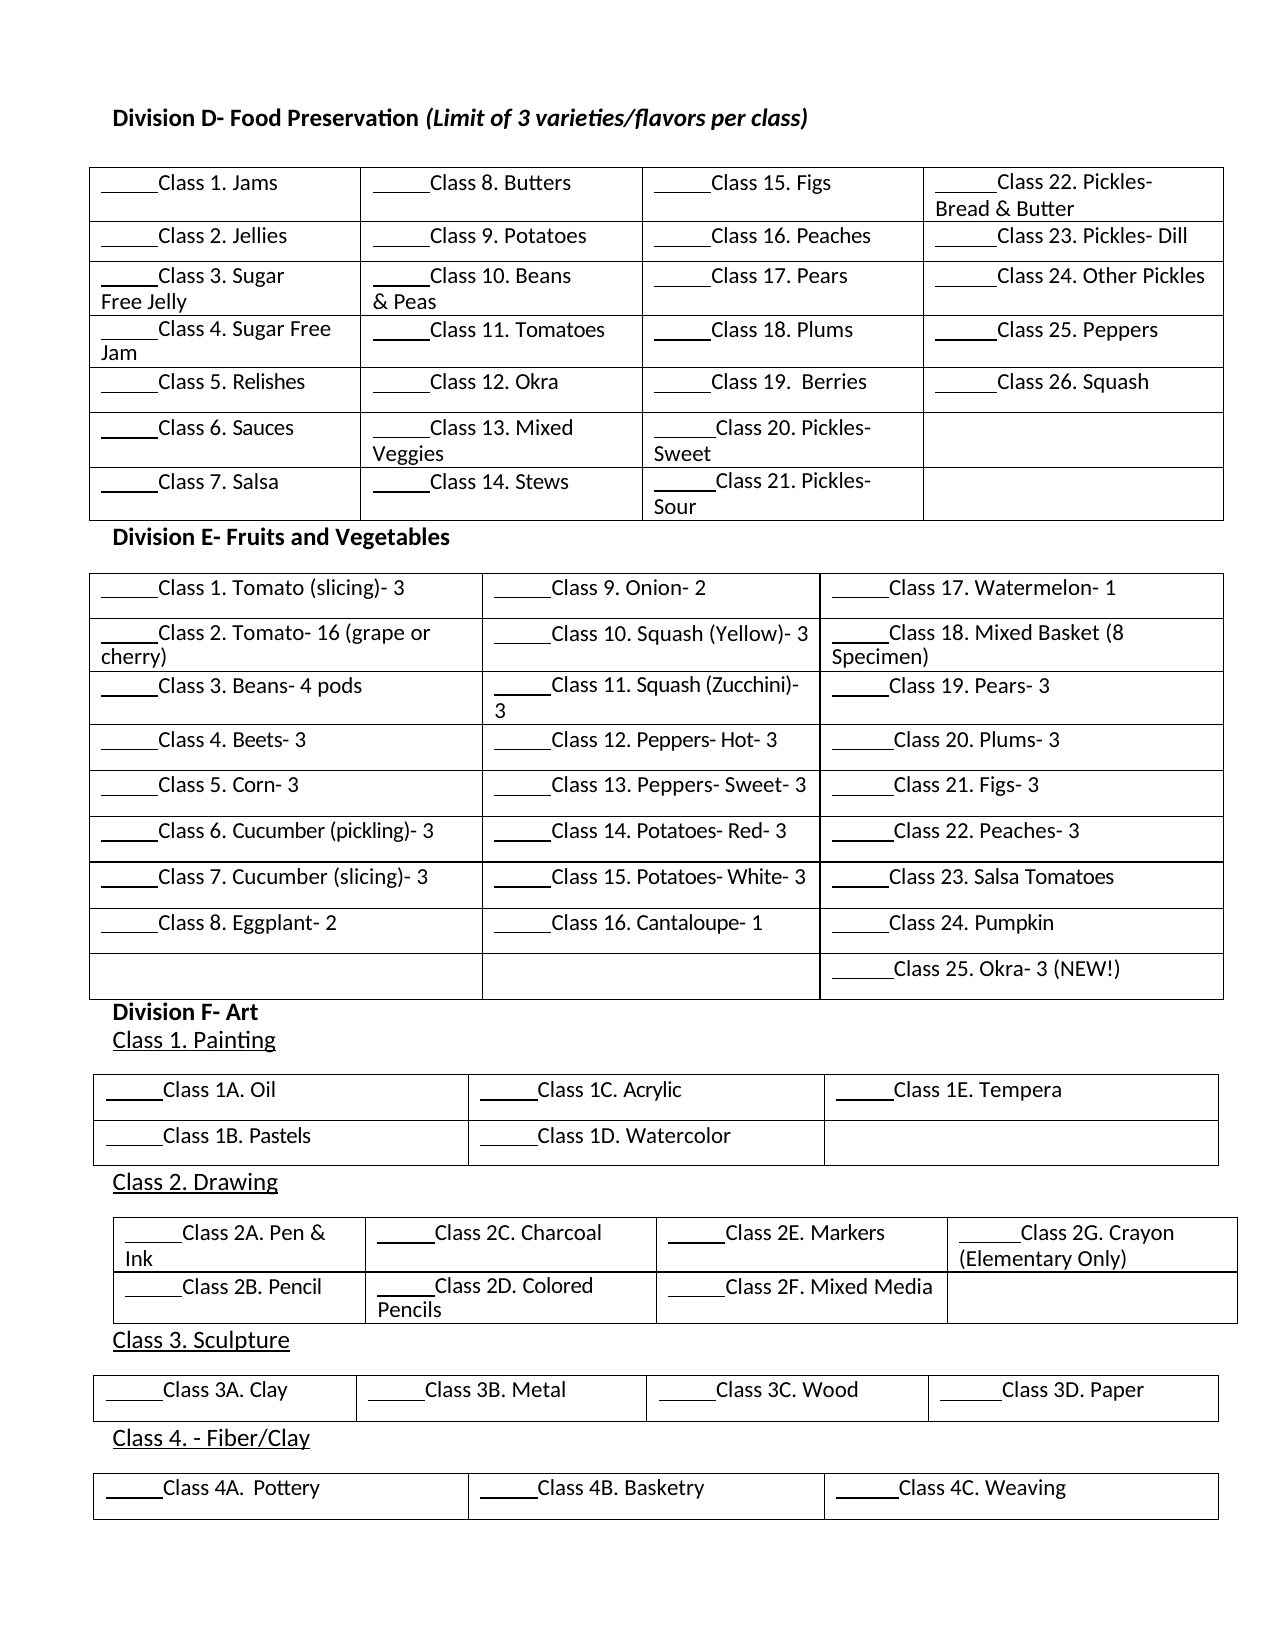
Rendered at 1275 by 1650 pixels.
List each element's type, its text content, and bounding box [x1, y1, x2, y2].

table_header Class 1C. Acrylic [469, 1075, 824, 1120]
table_cell Class 8. Eggplant- 2 [90, 909, 482, 953]
table_header Class 1. Tomato (slicing)- 3 [90, 574, 482, 618]
text Division E- Fruits and Vegetables [112, 521, 1250, 552]
table_cell Class 23. Pickles- Dill [924, 222, 1223, 261]
table_cell Class 10. Beans & Peas [361, 262, 642, 315]
table_cell Class 24. Other Pickles [924, 262, 1223, 315]
table_cell Class 13. Mixed Veggies [361, 413, 642, 467]
table_cell Class 6. Cucumber (pickling)- 3 [90, 817, 482, 861]
table_cell Class 24. Pumpkin [821, 909, 1223, 953]
text Division F- Art [112, 1000, 1250, 1026]
table_cell Class 2. Jellies [90, 222, 360, 261]
table_cell Class 23. Salsa Tomatoes [821, 863, 1223, 907]
text Class 4. - Fiber/Clay [112, 1422, 1250, 1452]
table_cell Class 2D. Colored Pencils [366, 1273, 656, 1323]
table_header Class 2C. Charcoal [366, 1218, 656, 1271]
table_header Class 4C. Weaving [825, 1474, 1218, 1519]
table_cell Class 1B. Pastels [94, 1121, 468, 1165]
table_header Class 3D. Paper [929, 1376, 1218, 1421]
table_header Class 15. Figs [643, 168, 923, 221]
table_cell Class 16. Cantaloupe- 1 [483, 909, 819, 953]
table_cell Class 5. Corn- 3 [90, 771, 482, 816]
table_header Class 1. Jams [90, 168, 360, 221]
text Class 3. Sculpture [112, 1324, 1250, 1355]
text Class 1. Painting [112, 1026, 1250, 1054]
table_cell Class 7. Salsa [90, 468, 360, 520]
table_cell Class 20. Pickles- Sweet [643, 413, 923, 467]
table_cell Class 2B. Pencil [114, 1273, 365, 1323]
table_cell Class 13. Peppers- Sweet- 3 [483, 771, 819, 816]
table_cell Class 20. Plums- 3 [821, 725, 1223, 770]
table_header Class 2A. Pen & Ink [114, 1218, 365, 1271]
table_cell Class 25. Okra- 3 (NEW!) [821, 954, 1223, 999]
table_cell Class 4. Sugar Free Jam [90, 316, 360, 367]
table_cell Class 12. Okra [361, 368, 642, 412]
table_header Class 4A. Pottery [94, 1474, 468, 1519]
table_cell Class 18. Plums [643, 316, 923, 367]
table_cell Class 14. Stews [361, 468, 642, 520]
table_header Class 8. Butters [361, 168, 642, 221]
table_cell Class 26. Squash [924, 368, 1223, 412]
table_cell Class 19. Berries [643, 368, 923, 412]
table_header Class 4B. Basketry [469, 1474, 824, 1519]
table_header Class 2E. Markers [657, 1218, 947, 1271]
table_cell Class 2F. Mixed Media [657, 1273, 947, 1323]
table_cell [924, 413, 1223, 467]
table_cell Class 3. Beans- 4 pods [90, 672, 482, 724]
table_header Class 1E. Tempera [825, 1075, 1218, 1120]
table_cell Class 9. Potatoes [361, 222, 642, 261]
table_cell Class 25. Peppers [924, 316, 1223, 367]
table_cell Class 18. Mixed Basket (8 Specimen) [821, 619, 1223, 671]
table_header Class 17. Watermelon- 1 [821, 574, 1223, 618]
table_header Class 3B. Metal [357, 1376, 646, 1421]
table_header Class 3C. Wood [647, 1376, 928, 1421]
table_header Class 3A. Clay [94, 1376, 356, 1421]
table_cell Class 17. Pears [643, 262, 923, 315]
table_cell Class 22. Peaches- 3 [821, 817, 1223, 861]
table_header Class 2G. Crayon (Elementary Only) [948, 1218, 1237, 1271]
table_cell [948, 1273, 1237, 1323]
table_header Class 22. Pickles- Bread & Butter [924, 168, 1223, 221]
table_cell [924, 468, 1223, 520]
text Class 2. Drawing [112, 1166, 1250, 1197]
table_cell Class 14. Potatoes- Red- 3 [483, 817, 819, 861]
text Division D- Food Preservation (Limit of 3 varieties/flavors per class) [112, 102, 1250, 133]
table_cell Class 21. Figs- 3 [821, 771, 1223, 816]
table_cell Class 6. Sauces [90, 413, 360, 467]
table_cell [90, 954, 482, 999]
table_cell Class 16. Peaches [643, 222, 923, 261]
table_cell Class 4. Beets- 3 [90, 725, 482, 770]
table_cell Class 2. Tomato- 16 (grape or cherry) [90, 619, 482, 671]
table_cell [825, 1121, 1218, 1165]
table_cell [483, 954, 819, 999]
table_cell Class 21. Pickles- Sour [643, 468, 923, 520]
table_cell Class 19. Pears- 3 [821, 672, 1223, 724]
table_cell Class 7. Cucumber (slicing)- 3 [90, 863, 482, 907]
table_cell Class 3. Sugar Free Jelly [90, 262, 360, 315]
table_cell Class 11. Squash (Zucchini)- 3 [483, 672, 819, 724]
table_cell Class 1D. Watercolor [469, 1121, 824, 1165]
table_cell Class 11. Tomatoes [361, 316, 642, 367]
table_header Class 9. Onion- 2 [483, 574, 819, 618]
table_cell Class 12. Peppers- Hot- 3 [483, 725, 819, 770]
table_cell Class 15. Potatoes- White- 3 [483, 863, 819, 907]
table_header Class 1A. Oil [94, 1075, 468, 1120]
table_cell Class 10. Squash (Yellow)- 3 [483, 619, 819, 671]
table_cell Class 5. Relishes [90, 368, 360, 412]
